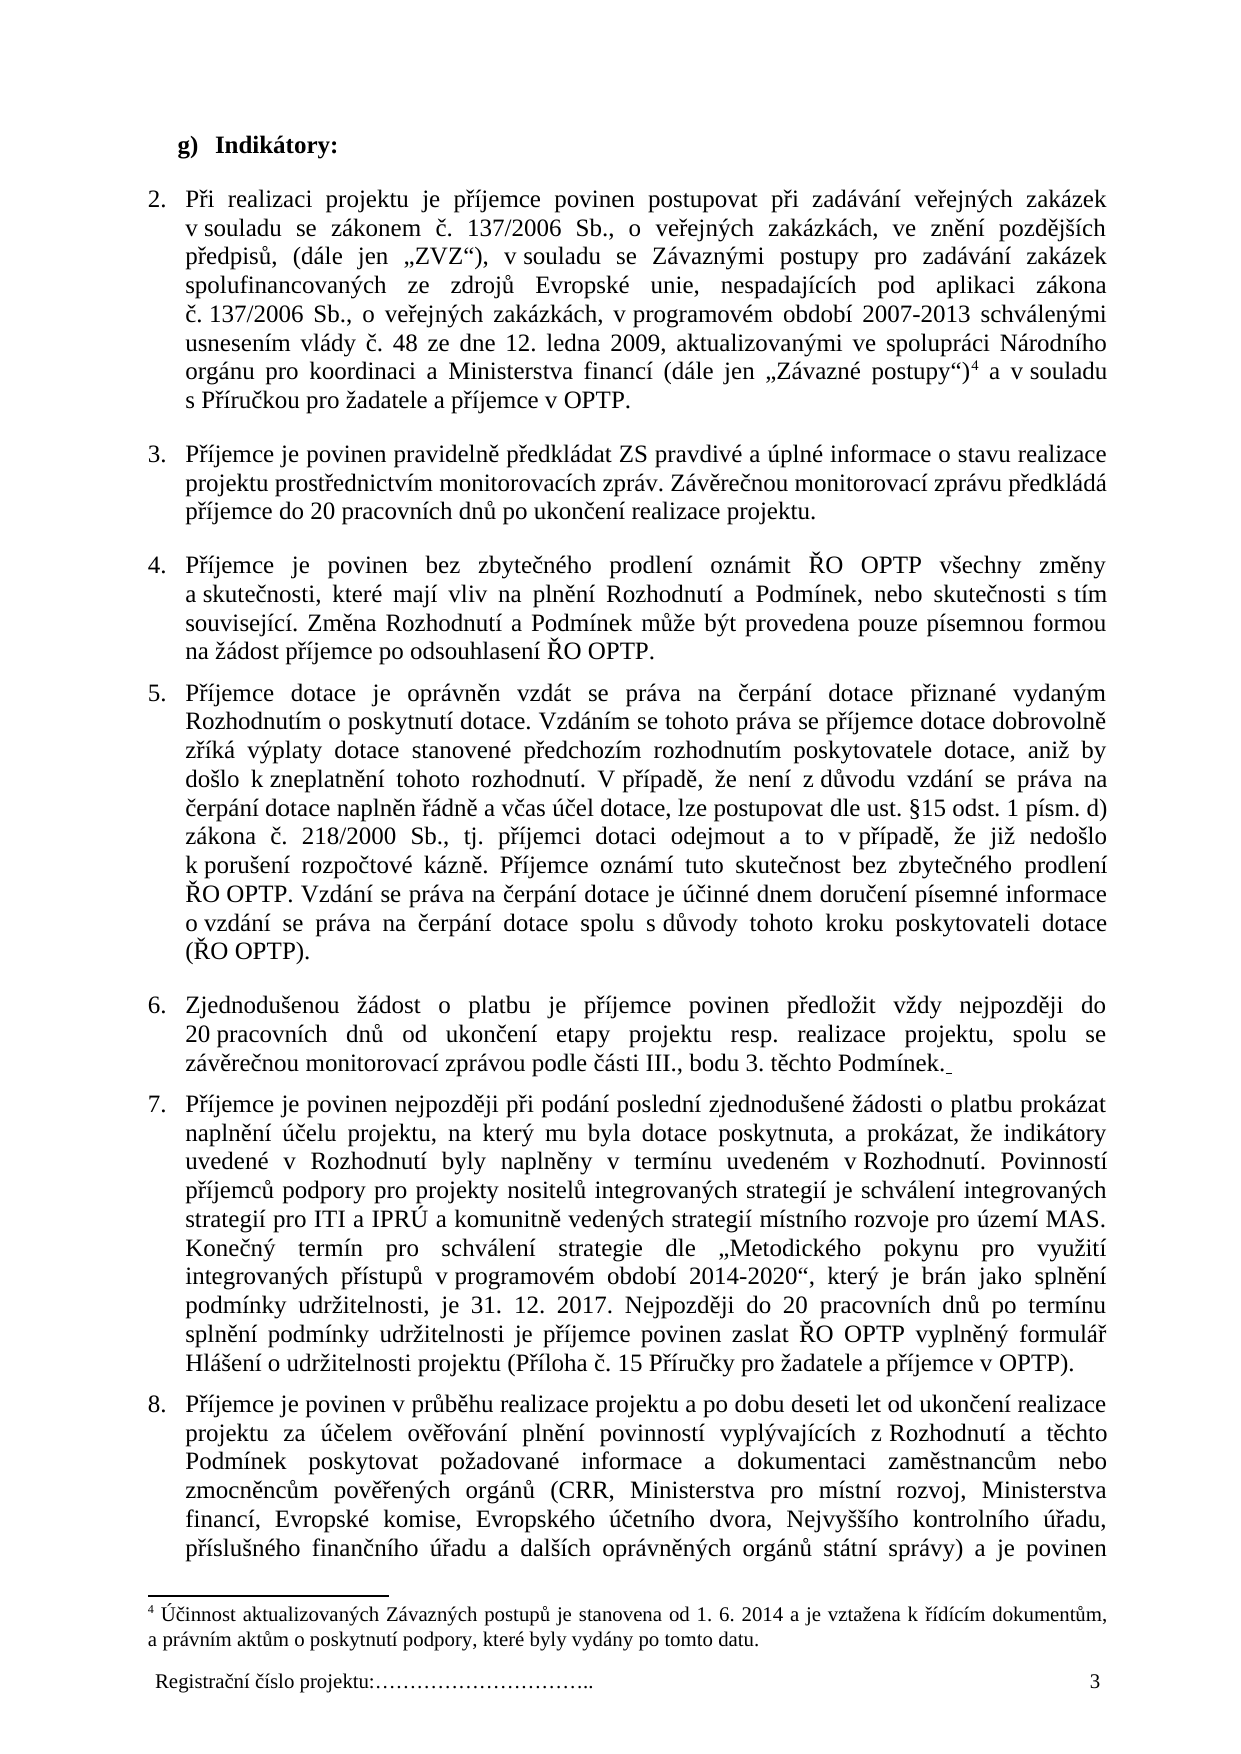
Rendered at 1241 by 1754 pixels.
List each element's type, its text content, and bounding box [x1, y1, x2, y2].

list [148, 1389, 1107, 1561]
list Příjemce dotace je oprávněn vzdát se práva na čerpání dotace přiznané vydaným Rozhodnutím o poskytnutí dotace. Vzdáním se tohoto práva se příjemce dotace dobrovolně zříká výplaty dotace stanovené předchozím rozhodnutím poskytovatele dotace, aniž by došlo k zneplatnění tohoto rozhodnutí. V případě, že není z důvodu vzdání se práva na čerpání dotace naplněn řádně a včas účel dotace, lze postupovat dle ust. §15 odst. 1 písm. d) zákona č. 218/2000 Sb., tj. příjemci dotaci odejmout a to v případě, že již nedošlo k porušení rozpočtové kázně. Příjemce oznámí tuto skutečnost bez zbytečného prodlení ŘO OPTP. Vzdání se práva na čerpání dotace je účinné dnem doručení písemné informace o vzdání se práva na čerpání dotace spolu s důvody tohoto kroku poskytovateli dotace (ŘO OPTP). [148, 678, 1107, 965]
list Při realizaci projektu je příjemce povinen postupovat při zadávání veřejných zakázek v souladu se zákonem č. 137/2006 Sb., o veřejných zakázkách, ve znění pozdějších předpisů, (dále jen „ZVZ“), v souladu se Závaznými postupy pro zadávání zakázek spolufinancovaných ze zdrojů Evropské unie, nespadajících pod aplikaci zákona č. 137/2006 Sb., o veřejných zakázkách, v programovém období 2007-2013 schválenými usnesením vlády č. 48 ze dne 12. ledna 2009, aktualizovanými ve spolupráci Národního orgánu pro koordinaci a Ministerstva financí (dále jen „Závazné postupy“) a v souladu s Příručkou pro žadatele a příjemce v OPTP. [148, 184, 1107, 414]
list Indikátory: [177, 130, 1107, 159]
list Příjemce je povinen bez zbytečného prodlení oznámit ŘO OPTP všechny změny a skutečnosti, které mají vliv na plnění Rozhodnutí a Podmínek, nebo skutečnosti s tím související. Změna Rozhodnutí a Podmínek může být provedena pouze písemnou formou na žádost příjemce po odsouhlasení ŘO OPTP. [148, 550, 1107, 665]
list Zjednodušenou žádost o platbu je příjemce povinen předložit vždy nejpozději do 20 pracovních dnů od ukončení etapy projektu resp. realizace projektu, spolu se závěrečnou monitorovací zprávou podle části III., bodu 3. těchto Podmínek. [148, 990, 1107, 1076]
list Příjemce je povinen nejpozději při podání poslední zjednodušené žádosti o platbu prokázat naplnění účelu projektu, na který mu byla dotace poskytnuta, a prokázat, že indikátory uvedené v Rozhodnutí byly naplněny v termínu uvedeném v Rozhodnutí. Povinností příjemců podpory pro projekty nositelů integrovaných strategií je schválení integrovaných strategií pro ITI a IPRÚ a komunitně vedených strategií místního rozvoje pro území MAS. Konečný termín pro schválení strategie dle „Metodického pokynu pro využití integrovaných přístupů v programovém období 2014-2020“, který je brán jako splnění podmínky udržitelnosti, je 31. 12. 2017. Nejpozději do 20 pracovních dnů po termínu splnění podmínky udržitelnosti je příjemce povinen zaslat ŘO OPTP vyplněný formulář Hlášení o udržitelnosti projektu (Příloha č. 15 Příručky pro žadatele a příjemce v OPTP). [148, 1089, 1107, 1376]
list Příjemce je povinen pravidelně předkládat ZS pravdivé a úplné informace o stavu realizace projektu prostřednictvím monitorovacích zpráv. Závěrečnou monitorovací zprávu předkládá příjemce do 20 pracovních dnů po ukončení realizace projektu. [148, 439, 1107, 525]
